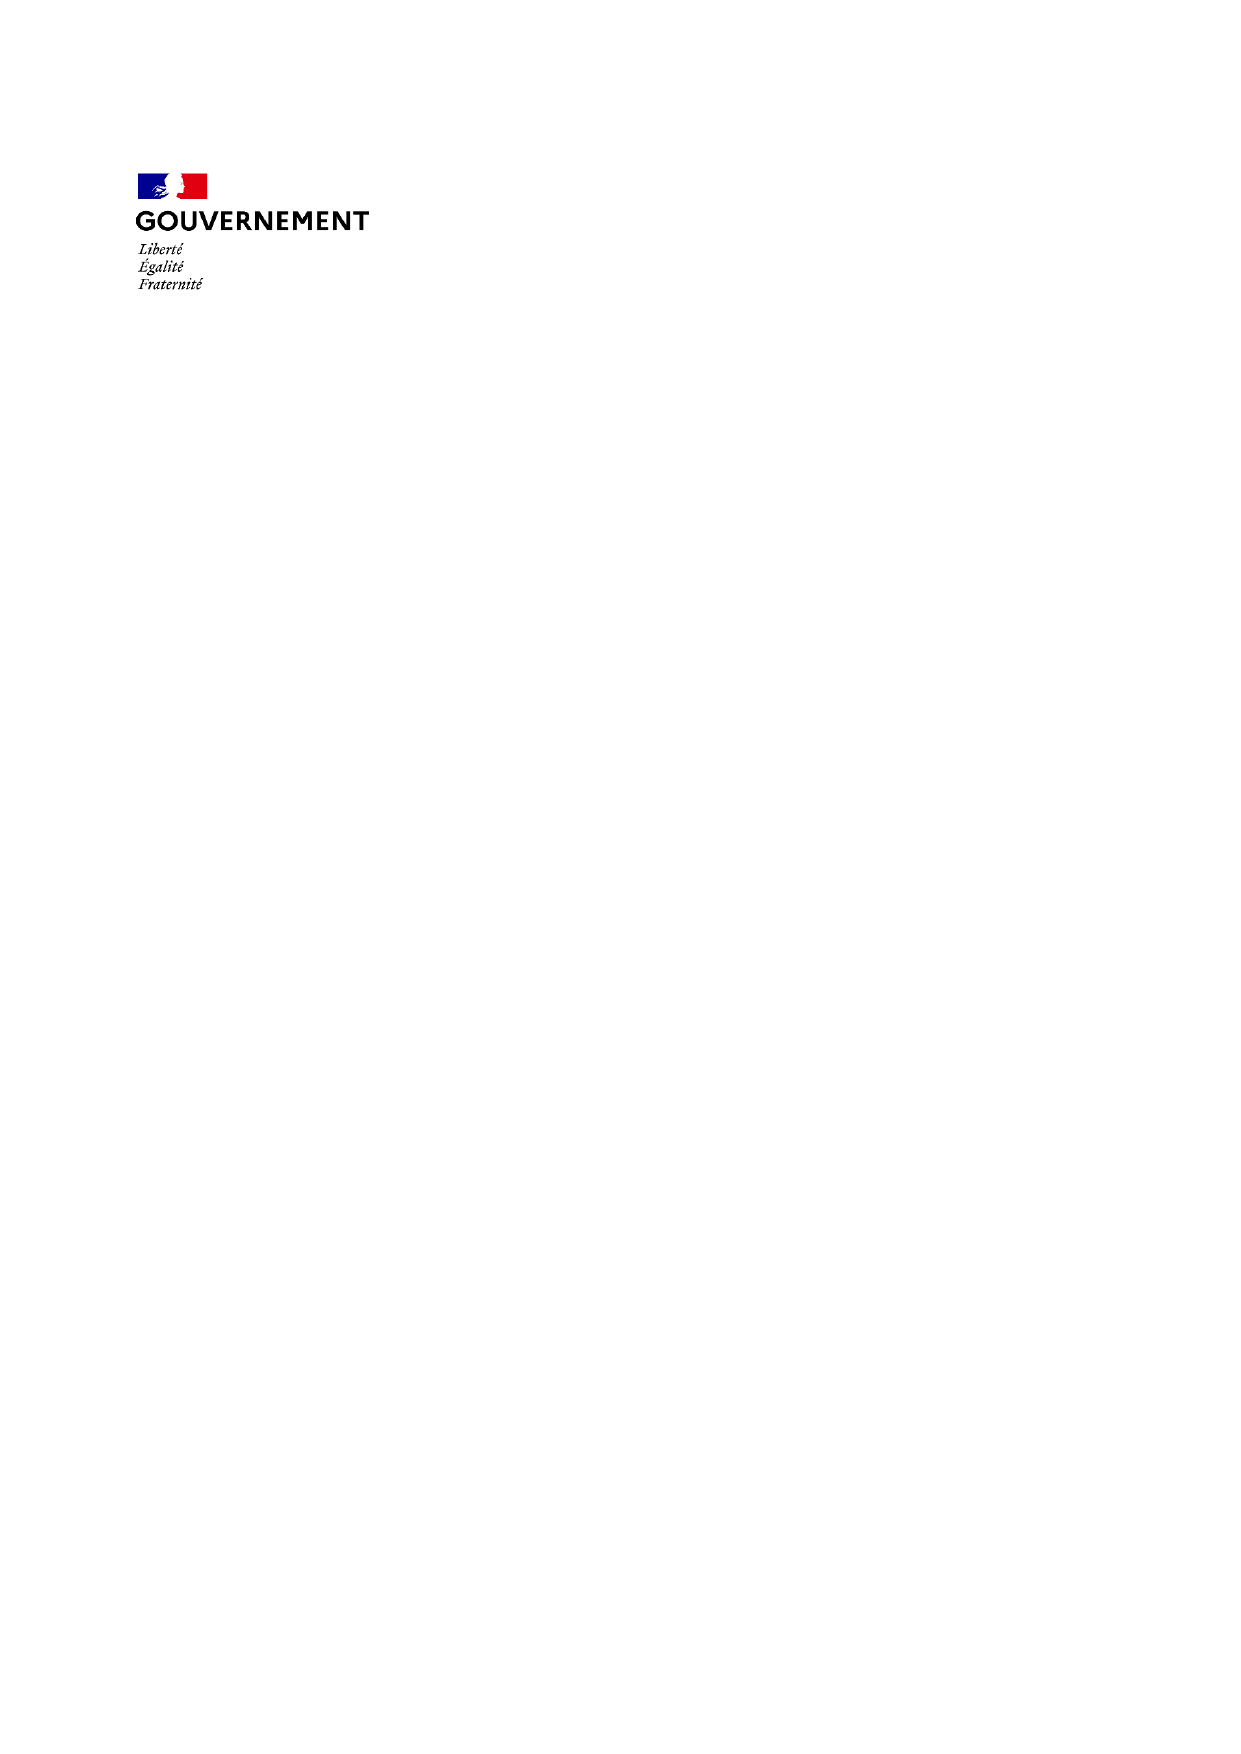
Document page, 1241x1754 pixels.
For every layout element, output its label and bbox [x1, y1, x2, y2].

table_header [75, 104, 1165, 403]
picture [112, 148, 394, 314]
